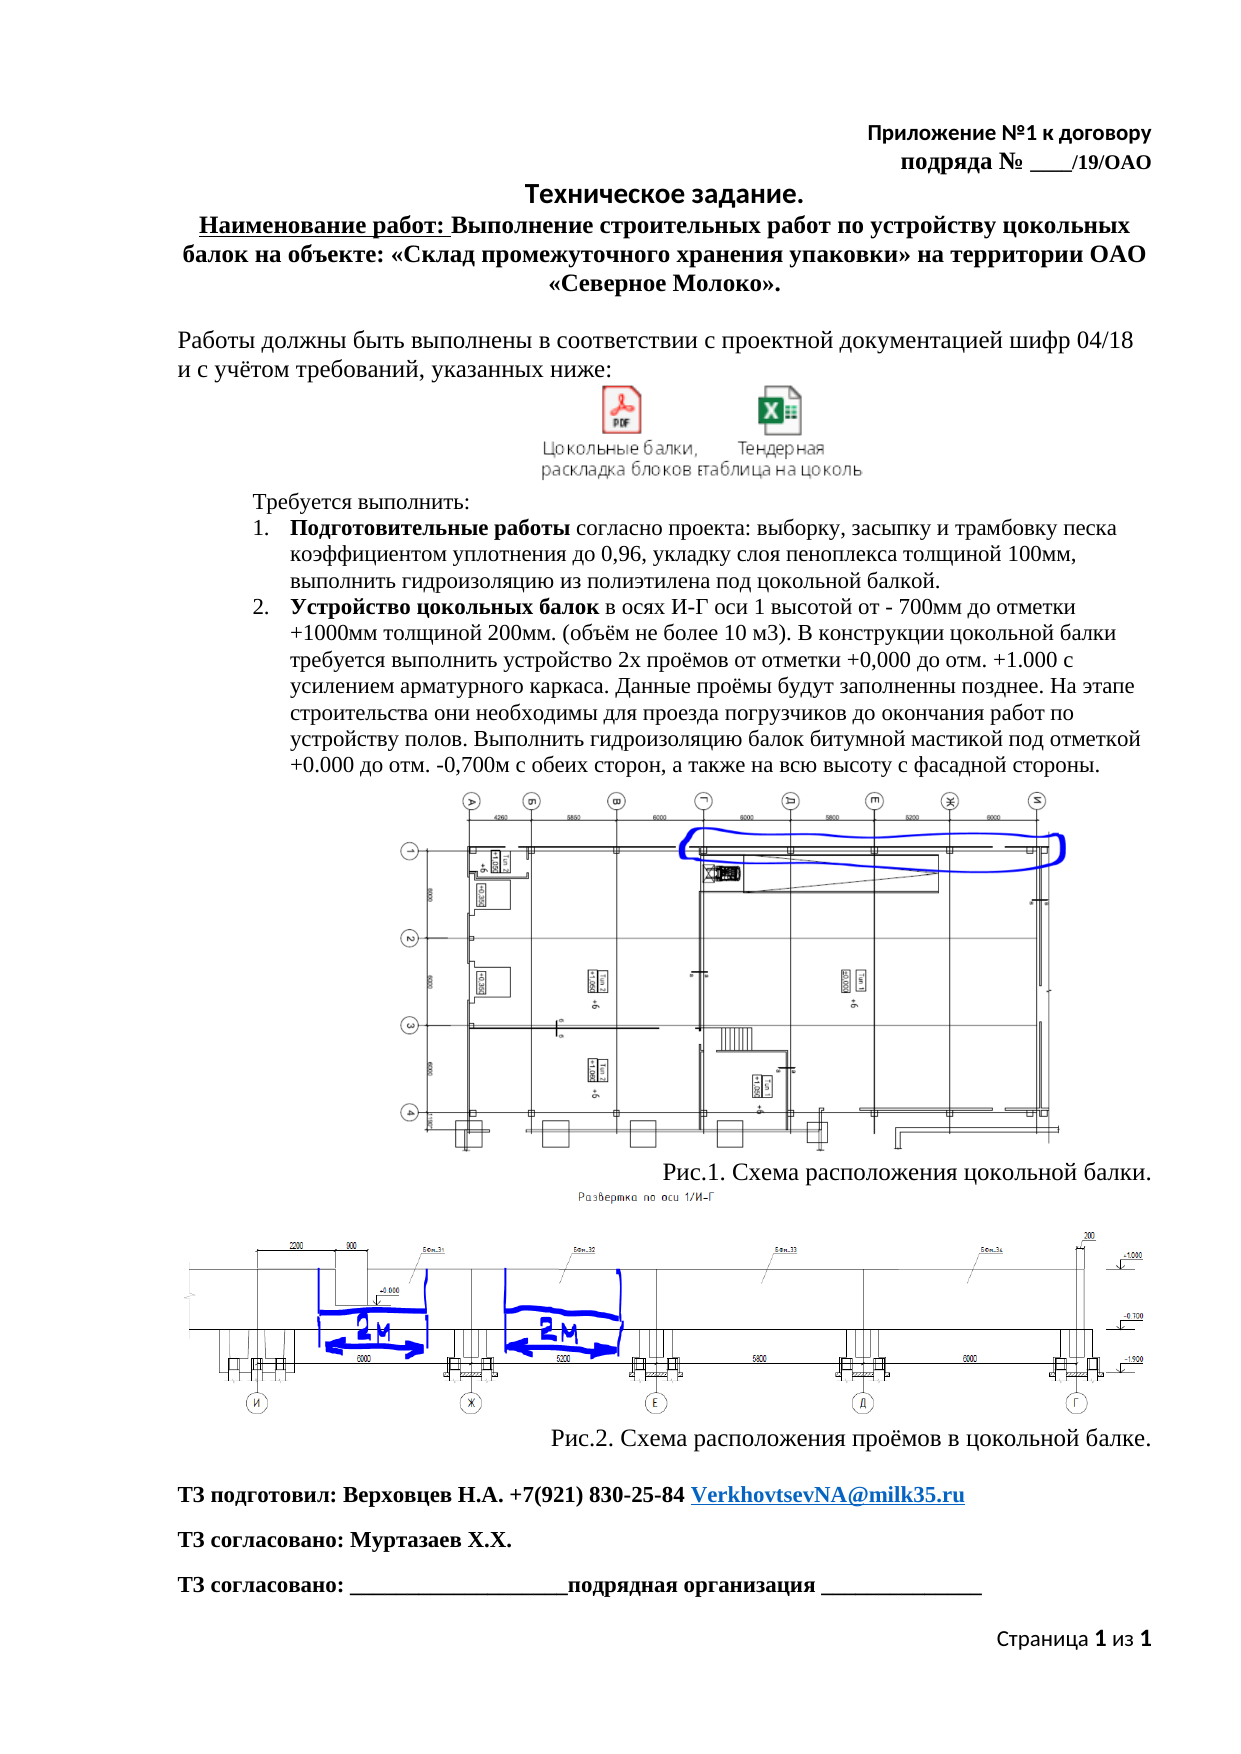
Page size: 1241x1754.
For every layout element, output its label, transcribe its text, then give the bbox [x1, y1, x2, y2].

text Наименование работ: Выполнение строительных работ по устройству цокольных балок на объекте: «Склад промежуточного хранения упаковки» на территории ОАО «Северное Молоко». [177, 211, 1152, 297]
text ТЗ согласовано: Муртазаев Х.Х. [177, 1526, 1152, 1552]
list Устройство цокольных балок в осях И-Г оси 1 высотой от - 700мм до отметки +1000мм толщиной 200мм. (объём не более 10 м3). В конструкции цокольной балки требуется выполнить устройство 2х проёмов от отметки +0,000 до отм. +1.000 с усилением арматурного каркаса. Данные проёмы будут заполненны позднее. На этапе строительства они необходимы для проезда погрузчиков до окончания работ по устройству полов. Выполнить гидроизоляцию балок битумной мастикой под отметкой +0.000 до отм. -0,700м с обеих сторон, а также на всю высоту с фасадной стороны. [252, 593, 1152, 778]
text Работы должны быть выполнены в соответствии с проектной документацией шифр 04/18 и с учётом требований, указанных ниже: [177, 326, 1152, 383]
list Требуется выполнить: [252, 488, 1152, 514]
list Подготовительные работы согласно проекта: выборку, засыпку и трамбовку песка коэффициентом уплотнения до 0,96, укладку слоя пеноплекса толщиной 100мм, выполнить гидроизоляцию из полиэтилена под цокольной балкой. [252, 514, 1152, 593]
picture [398, 781, 1066, 1157]
text Приложение №1 к договору [177, 118, 1152, 146]
picture [177, 1186, 1152, 1424]
text Рис.2. Схема расположения проёмов в цокольной балке. [177, 1424, 1152, 1452]
text Рис.1. Схема расположения цокольной балки. [177, 1157, 1152, 1186]
text ТЗ подготовил: Верховцев Н.А. +7(921) 830-25-84 VerkhovtsevNA@milk35.ru [177, 1481, 1152, 1507]
text подряда № ____/19/ОАО [177, 146, 1152, 175]
text ТЗ согласовано: ___________________подрядная организация ______________ [177, 1571, 1152, 1597]
text Техническое задание. [177, 175, 1152, 211]
